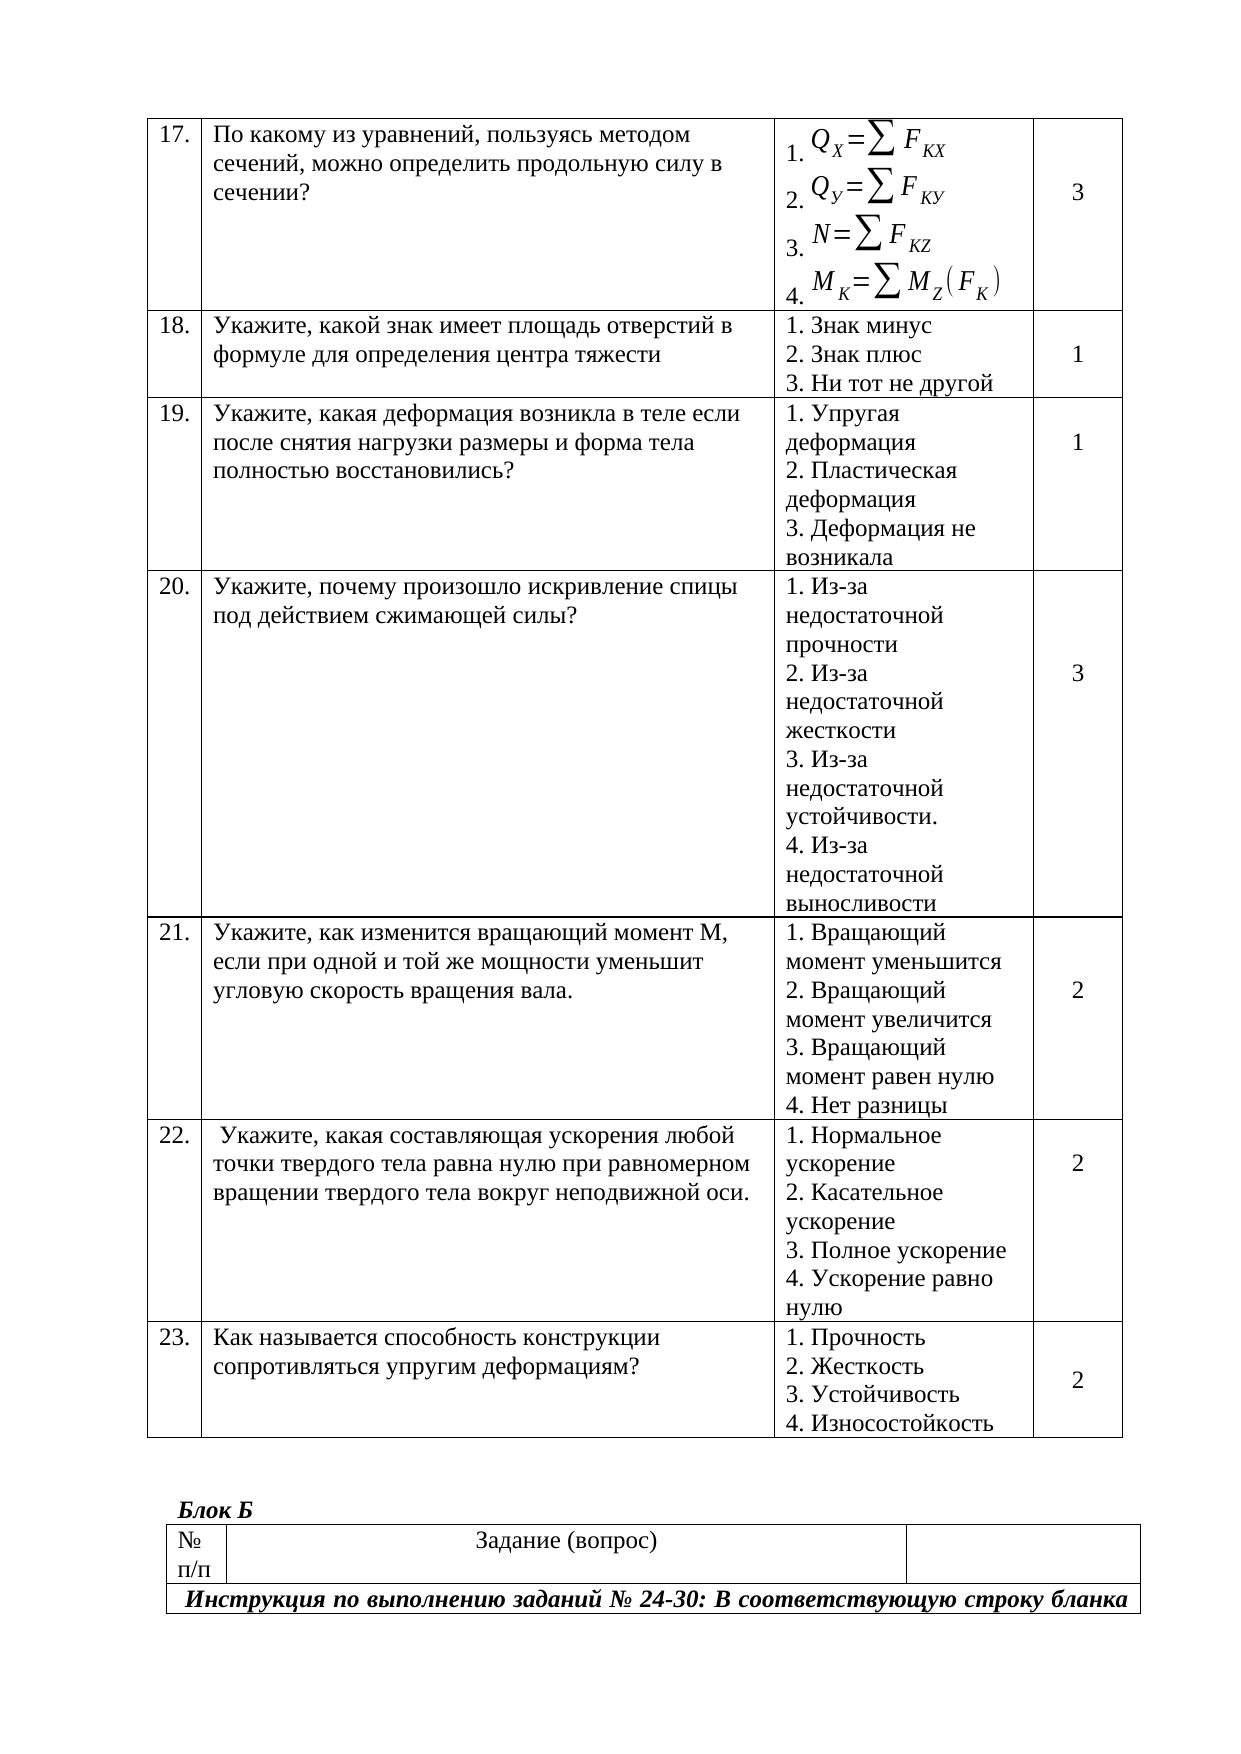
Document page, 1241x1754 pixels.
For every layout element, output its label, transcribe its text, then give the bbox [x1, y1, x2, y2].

table_cell Укажите, как изменится вращающий момент М, если при одной и той же мощности уменьшит угловую скорость вращения вала. [202, 918, 774, 1119]
table_cell 19. [148, 398, 201, 570]
table_cell 2 [1034, 1120, 1122, 1321]
table_cell 3 [1034, 119, 1122, 309]
text Блок Б [177, 1496, 1152, 1524]
table_cell 1. Вращающий момент уменьшится 2. Вращающий момент увеличится 3. Вращающий момент равен нулю 4. Нет разницы [775, 918, 1033, 1119]
table_cell Укажите, какая деформация возникла в теле если после снятия нагрузки размеры и форма тела полностью восстановились? [202, 398, 774, 570]
table_cell 2 [1034, 918, 1122, 1119]
table_cell 17. [148, 119, 201, 309]
table_cell Укажите, какой знак имеет площадь отверстий в формуле для определения центра тяжести [202, 311, 774, 397]
table_header [907, 1525, 1140, 1583]
table_cell 1. Упругая деформация 2. Пластическая деформация 3. Деформация не возникала [775, 398, 1033, 570]
table_cell 1 [1034, 398, 1122, 570]
table_header № п/п [167, 1525, 226, 1583]
table_cell 21. [148, 918, 201, 1119]
table_cell 1. Из-за недостаточной прочности 2. Из-за недостаточной жесткости 3. Из-за недостаточной устойчивости. 4. Из-за недостаточной выносливости [775, 571, 1033, 916]
table_cell Укажите, почему произошло искривление спицы под действием сжимающей силы? [202, 571, 774, 916]
table_cell 1. Нормальное ускорение 2. Касательное ускорение 3. Полное ускорение 4. Ускорение равно нулю [775, 1120, 1033, 1321]
table_cell 3 [1034, 571, 1122, 916]
table_cell 23. [148, 1322, 201, 1437]
table_cell 1. 2. 3. 4. [775, 119, 1033, 309]
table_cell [167, 1584, 1140, 1613]
table_cell 2 [1034, 1322, 1122, 1437]
table_cell 1 [1034, 311, 1122, 397]
table_cell По какому из уравнений, пользуясь методом сечений, можно определить продольную силу в сечении? [202, 119, 774, 309]
table_cell 1. Знак минус 2. Знак плюс 3. Ни тот не другой [775, 311, 1033, 397]
table_cell 22. [148, 1120, 201, 1321]
table_cell Как называется способность конструкции сопротивляться упругим деформациям? [202, 1322, 774, 1437]
table_cell 18. [148, 311, 201, 397]
table_cell 1. Прочность 2. Жесткость 3. Устойчивость 4. Износостойкость [775, 1322, 1033, 1437]
table_cell 20. [148, 571, 201, 916]
table_cell Укажите, какая составляющая ускорения любой точки твердого тела равна нулю при равномерном вращении твердого тела вокруг неподвижной оси. [202, 1120, 774, 1321]
table_header Задание (вопрос) [227, 1525, 906, 1583]
